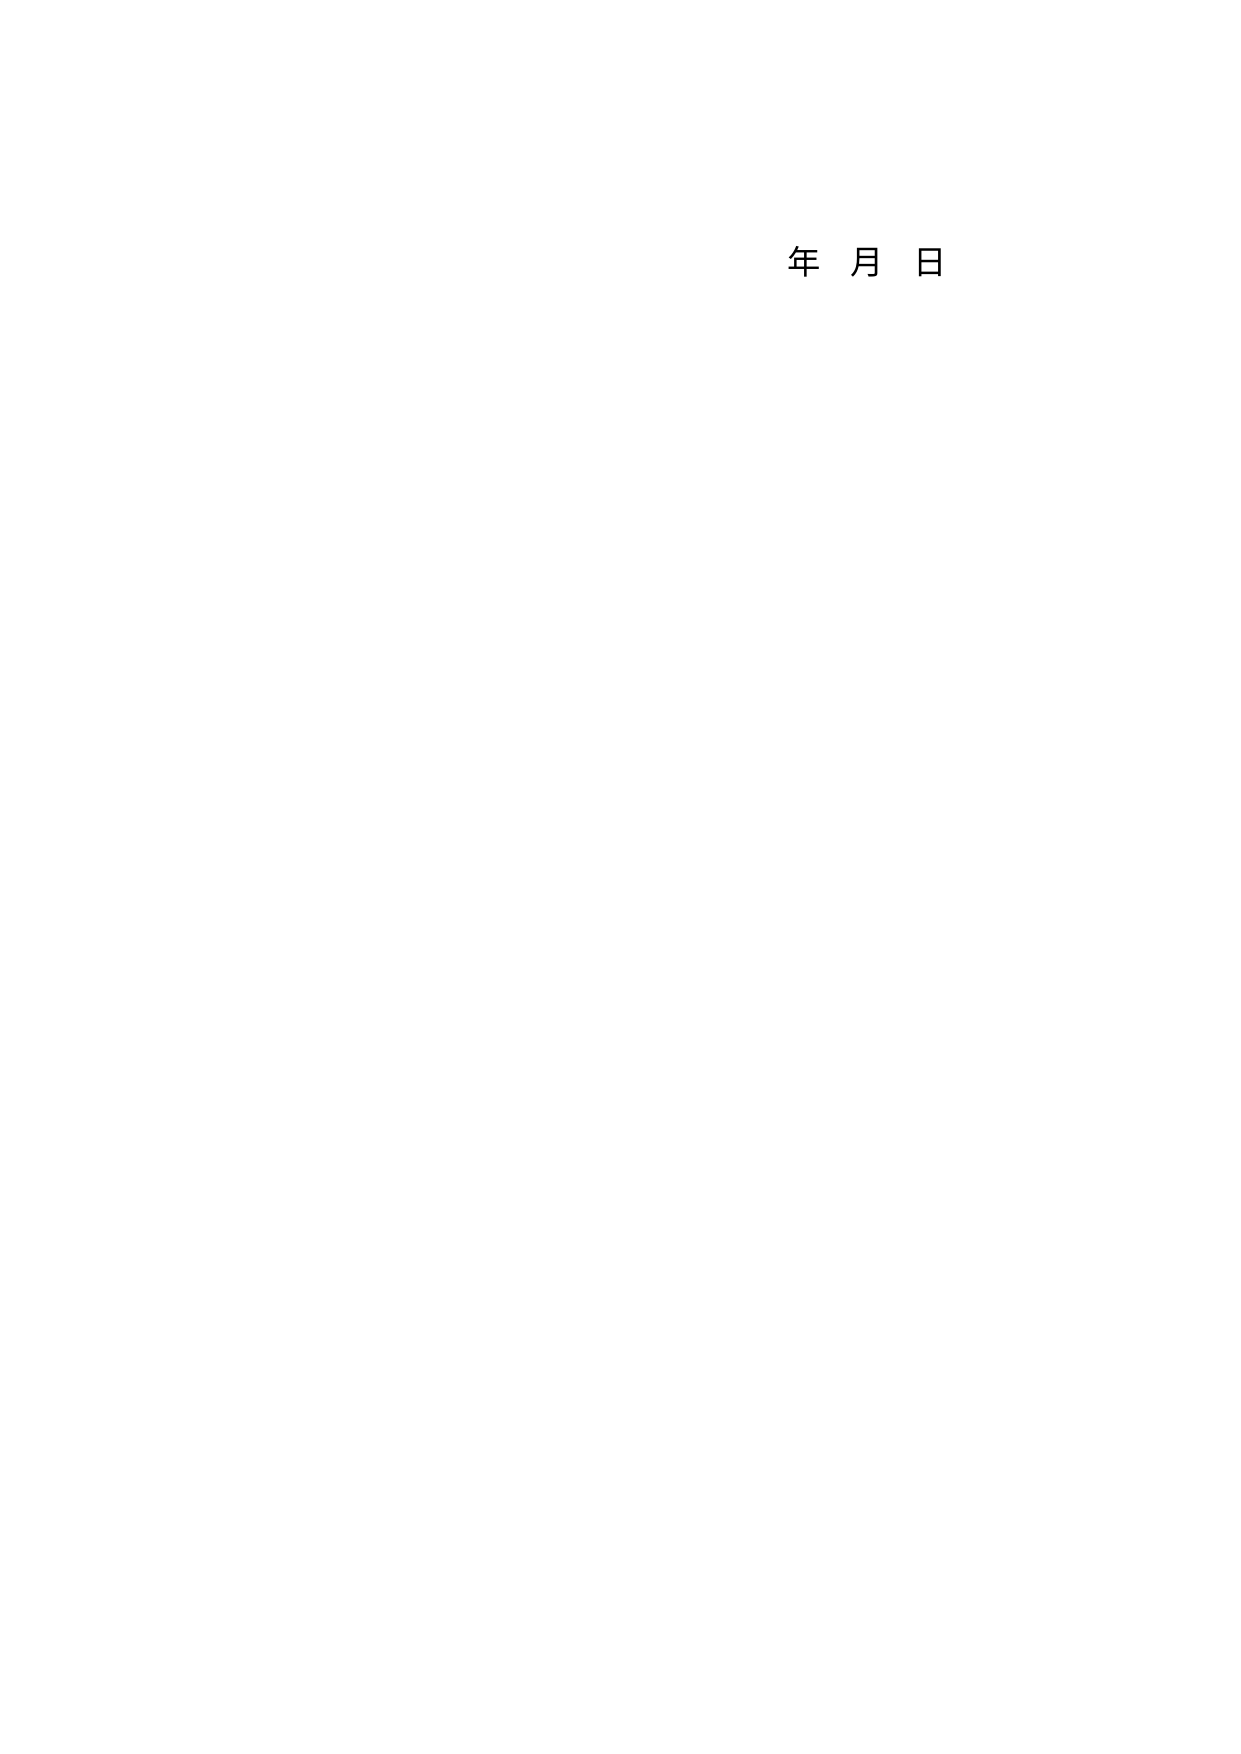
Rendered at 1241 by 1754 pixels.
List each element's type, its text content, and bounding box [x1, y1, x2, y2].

text 年 月 日 [187, 224, 1053, 287]
